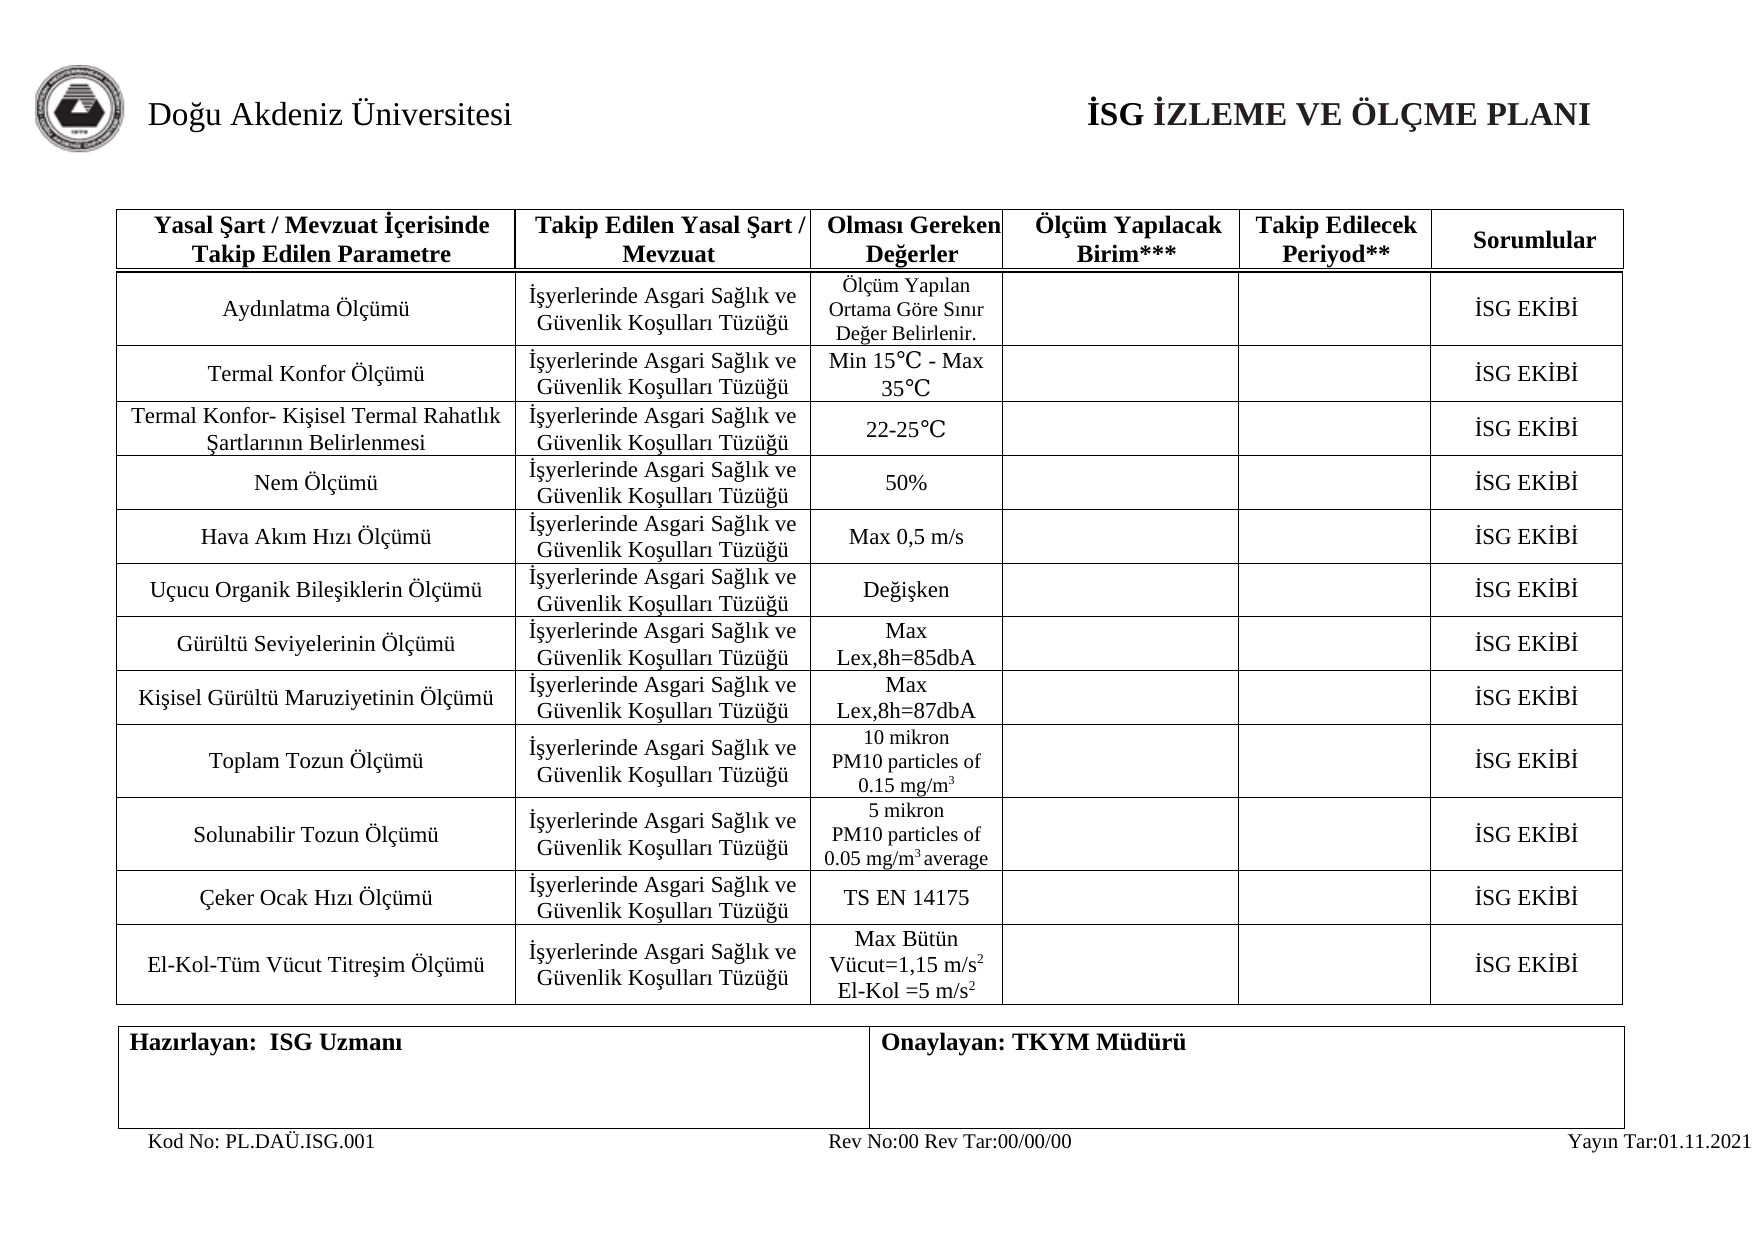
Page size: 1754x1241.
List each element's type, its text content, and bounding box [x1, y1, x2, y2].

table_cell Solunabilir Tozun Ölçümü [117, 798, 515, 870]
table_cell El-Kol-Tüm Vücut Titreşim Ölçümü [117, 925, 515, 1004]
table_cell Değişken [811, 564, 1002, 616]
table_cell İşyerlerinde Asgari Sağlık ve Güvenlik Koşulları Tüzüğü [516, 564, 810, 616]
table_cell [1239, 725, 1430, 797]
table_cell İSG EKİBİ [1431, 617, 1622, 670]
table_header İSG EKİBİ [1431, 273, 1622, 345]
table_cell İSG EKİBİ [1431, 564, 1622, 616]
table_cell [1003, 725, 1238, 797]
table_cell İşyerlerinde Asgari Sağlık ve Güvenlik Koşulları Tüzüğü [516, 617, 810, 670]
picture [35, 65, 126, 154]
table_cell [1239, 871, 1430, 924]
table_cell İşyerlerinde Asgari Sağlık ve Güvenlik Koşulları Tüzüğü [516, 925, 810, 1004]
table_cell Hava Akım Hızı Ölçümü [117, 510, 515, 562]
table_cell İşyerlerinde Asgari Sağlık ve Güvenlik Koşulları Tüzüğü [516, 346, 810, 401]
table_cell 50% [811, 456, 1002, 509]
table_cell [1003, 798, 1238, 870]
table_cell [1003, 402, 1238, 455]
table_cell [1239, 671, 1430, 724]
table_cell [1239, 798, 1430, 870]
table_cell Toplam Tozun Ölçümü [117, 725, 515, 797]
table_header İşyerlerinde Asgari Sağlık ve Güvenlik Koşulları Tüzüğü [516, 273, 810, 345]
table_cell [1239, 346, 1430, 401]
table_cell İSG EKİBİ [1431, 456, 1622, 509]
table_cell Nem Ölçümü [117, 456, 515, 509]
table_cell İşyerlerinde Asgari Sağlık ve Güvenlik Koşulları Tüzüğü [516, 402, 810, 455]
table_cell [1239, 402, 1430, 455]
table_cell İSG EKİBİ [1431, 510, 1622, 562]
table_cell İSG EKİBİ [1431, 725, 1622, 797]
table_header Aydınlatma Ölçümü [117, 273, 515, 345]
table_cell [1003, 346, 1238, 401]
table_cell [1239, 510, 1430, 562]
table_cell [1239, 617, 1430, 670]
table_cell Max Lex,8h=85dbA [811, 617, 1002, 670]
table_cell İşyerlerinde Asgari Sağlık ve Güvenlik Koşulları Tüzüğü [516, 671, 810, 724]
table_cell İşyerlerinde Asgari Sağlık ve Güvenlik Koşulları Tüzüğü [516, 510, 810, 562]
table_cell İSG EKİBİ [1431, 798, 1622, 870]
table_cell TS EN 14175 [811, 871, 1002, 924]
table_cell [1003, 871, 1238, 924]
table_cell İSG EKİBİ [1431, 346, 1622, 401]
table_cell İşyerlerinde Asgari Sağlık ve Güvenlik Koşulları Tüzüğü [516, 456, 810, 509]
table_cell 5 mikron PM10 particles of 0.05 mg/m3 average [811, 798, 1002, 870]
table_cell 22-25℃ [811, 402, 1002, 455]
table_cell Kişisel Gürültü Maruziyetinin Ölçümü [117, 671, 515, 724]
table_cell [1003, 564, 1238, 616]
table_header [1003, 273, 1238, 345]
table_cell [1003, 925, 1238, 1004]
table_cell Çeker Ocak Hızı Ölçümü [117, 871, 515, 924]
table_cell Max Lex,8h=87dbA [811, 671, 1002, 724]
table_cell [1003, 617, 1238, 670]
table_cell [1003, 671, 1238, 724]
table_cell [1003, 510, 1238, 562]
table_cell İşyerlerinde Asgari Sağlık ve Güvenlik Koşulları Tüzüğü [516, 725, 810, 797]
table_header [1239, 273, 1430, 345]
table_cell [1239, 564, 1430, 616]
table_cell İSG EKİBİ [1431, 925, 1622, 1004]
table_cell İSG EKİBİ [1431, 871, 1622, 924]
table_cell Gürültü Seviyelerinin Ölçümü [117, 617, 515, 670]
table_cell [1003, 456, 1238, 509]
table_cell 10 mikron PM10 particles of 0.15 mg/m3 [811, 725, 1002, 797]
table_cell İSG EKİBİ [1431, 671, 1622, 724]
table_cell Uçucu Organik Bileşiklerin Ölçümü [117, 564, 515, 616]
table_cell Max Bütün Vücut=1,15 m/s2 El-Kol =5 m/s2 [811, 925, 1002, 1004]
table_cell [1239, 456, 1430, 509]
table_header Ölçüm Yapılan Ortama Göre Sınır Değer Belirlenir. [811, 273, 1002, 345]
table_cell Max 0,5 m/s [811, 510, 1002, 562]
table_cell Termal Konfor- Kişisel Termal Rahatlık Şartlarının Belirlenmesi [117, 402, 515, 455]
table_cell İSG EKİBİ [1431, 402, 1622, 455]
table_cell Termal Konfor Ölçümü [117, 346, 515, 401]
table_cell Min 15℃ - Max 35℃ [811, 346, 1002, 401]
table_cell [1239, 925, 1430, 1004]
table_cell İşyerlerinde Asgari Sağlık ve Güvenlik Koşulları Tüzüğü [516, 871, 810, 924]
table_cell İşyerlerinde Asgari Sağlık ve Güvenlik Koşulları Tüzüğü [516, 798, 810, 870]
